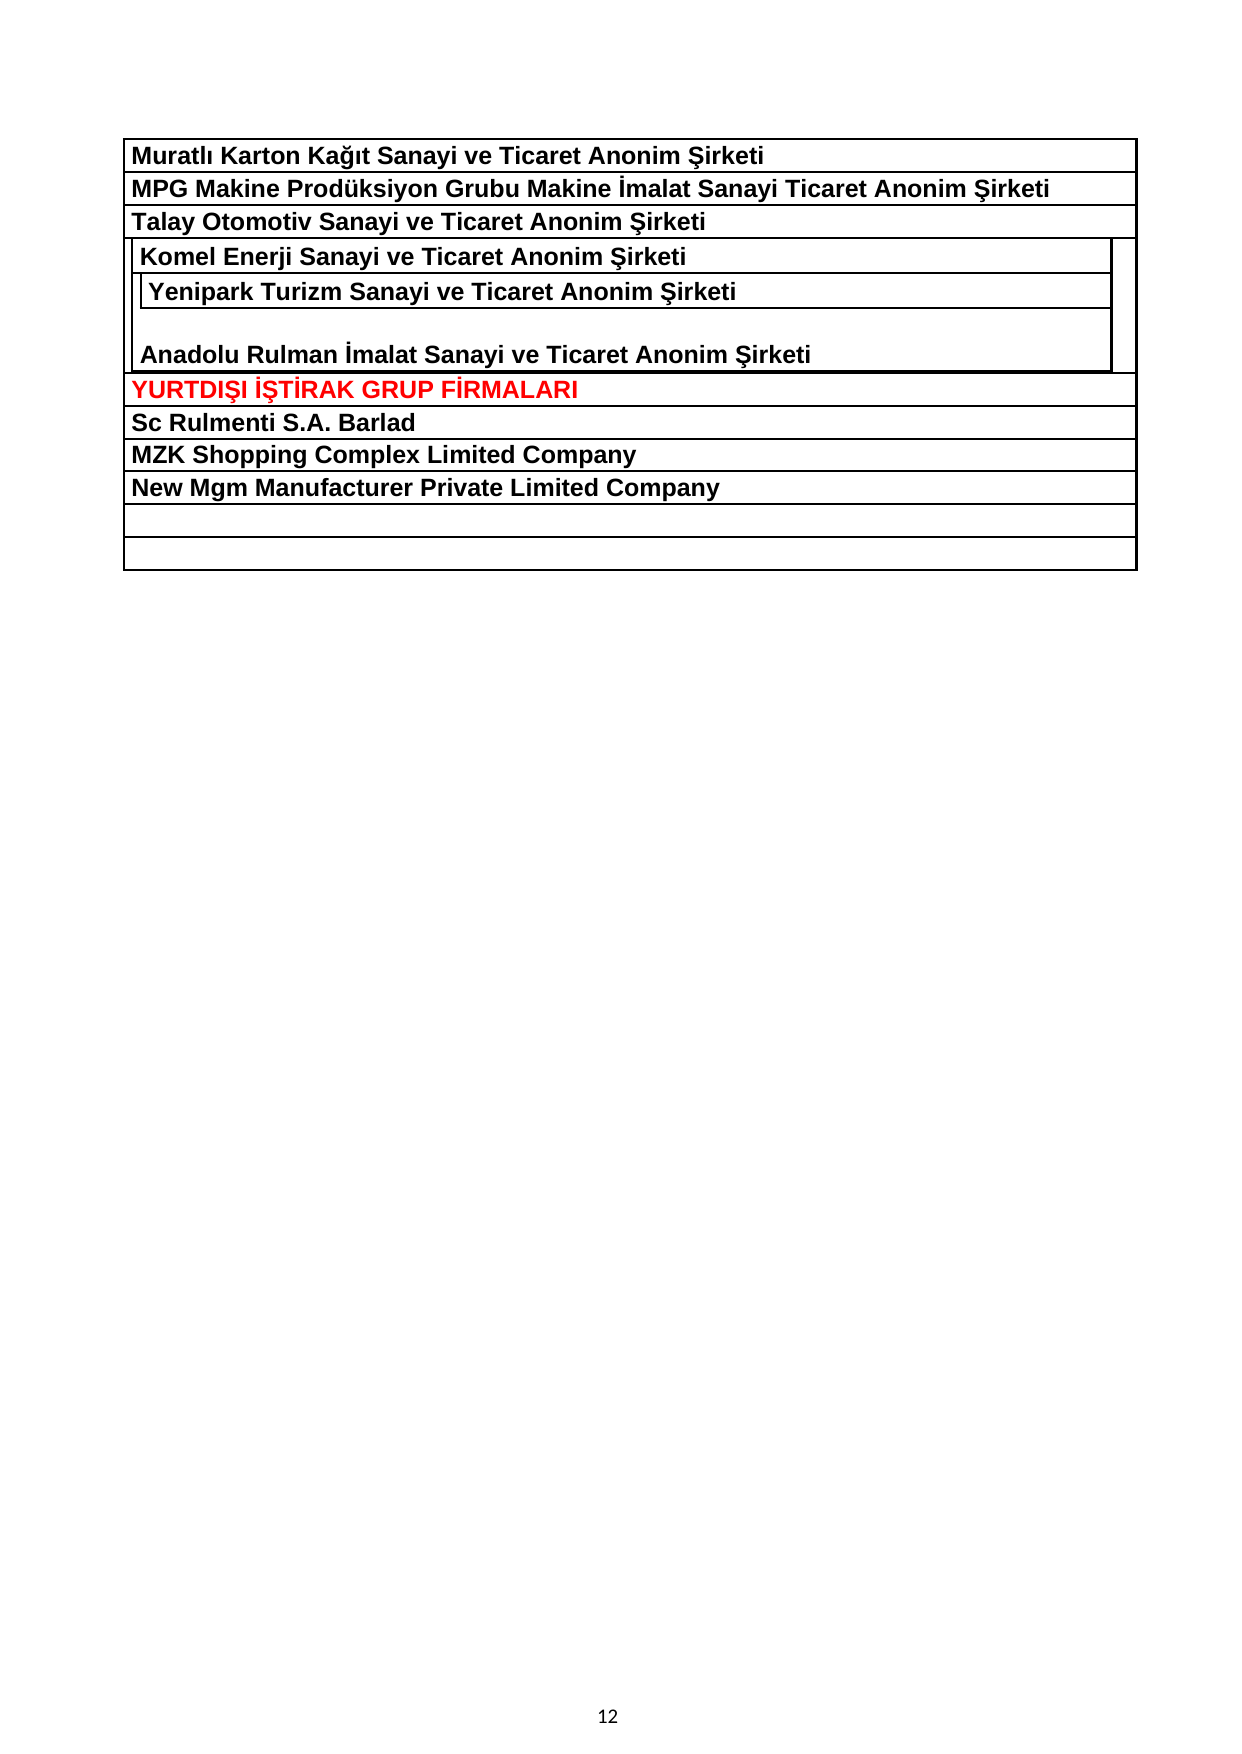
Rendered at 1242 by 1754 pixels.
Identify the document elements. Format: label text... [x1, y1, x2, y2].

table_cell Talay Otomotiv Sanayi ve Ticaret Anonim Şirketi [125, 206, 1135, 237]
table_cell Sc Rulmenti S.A. Barlad [125, 407, 1135, 437]
table_cell [125, 538, 1135, 569]
table_cell [125, 505, 1135, 536]
table_cell MZK Shopping Complex Limited Company [125, 440, 1135, 470]
table_cell [125, 239, 131, 372]
table_cell YURTDIŞI İŞTİRAK GRUP FİRMALARI [125, 374, 1135, 404]
table_cell [1113, 239, 1135, 372]
table_cell New Mgm Manufacturer Private Limited Company [125, 472, 1135, 503]
table_cell [133, 274, 1110, 370]
table_cell Muratlı Karton Kağıt Sanayi ve Ticaret Anonim Şirketi [125, 140, 1135, 171]
table_cell MPG Makine Prodüksiyon Grubu Makine İmalat Sanayi Ticaret Anonim Şirketi [125, 173, 1135, 204]
table_cell [133, 239, 1110, 272]
